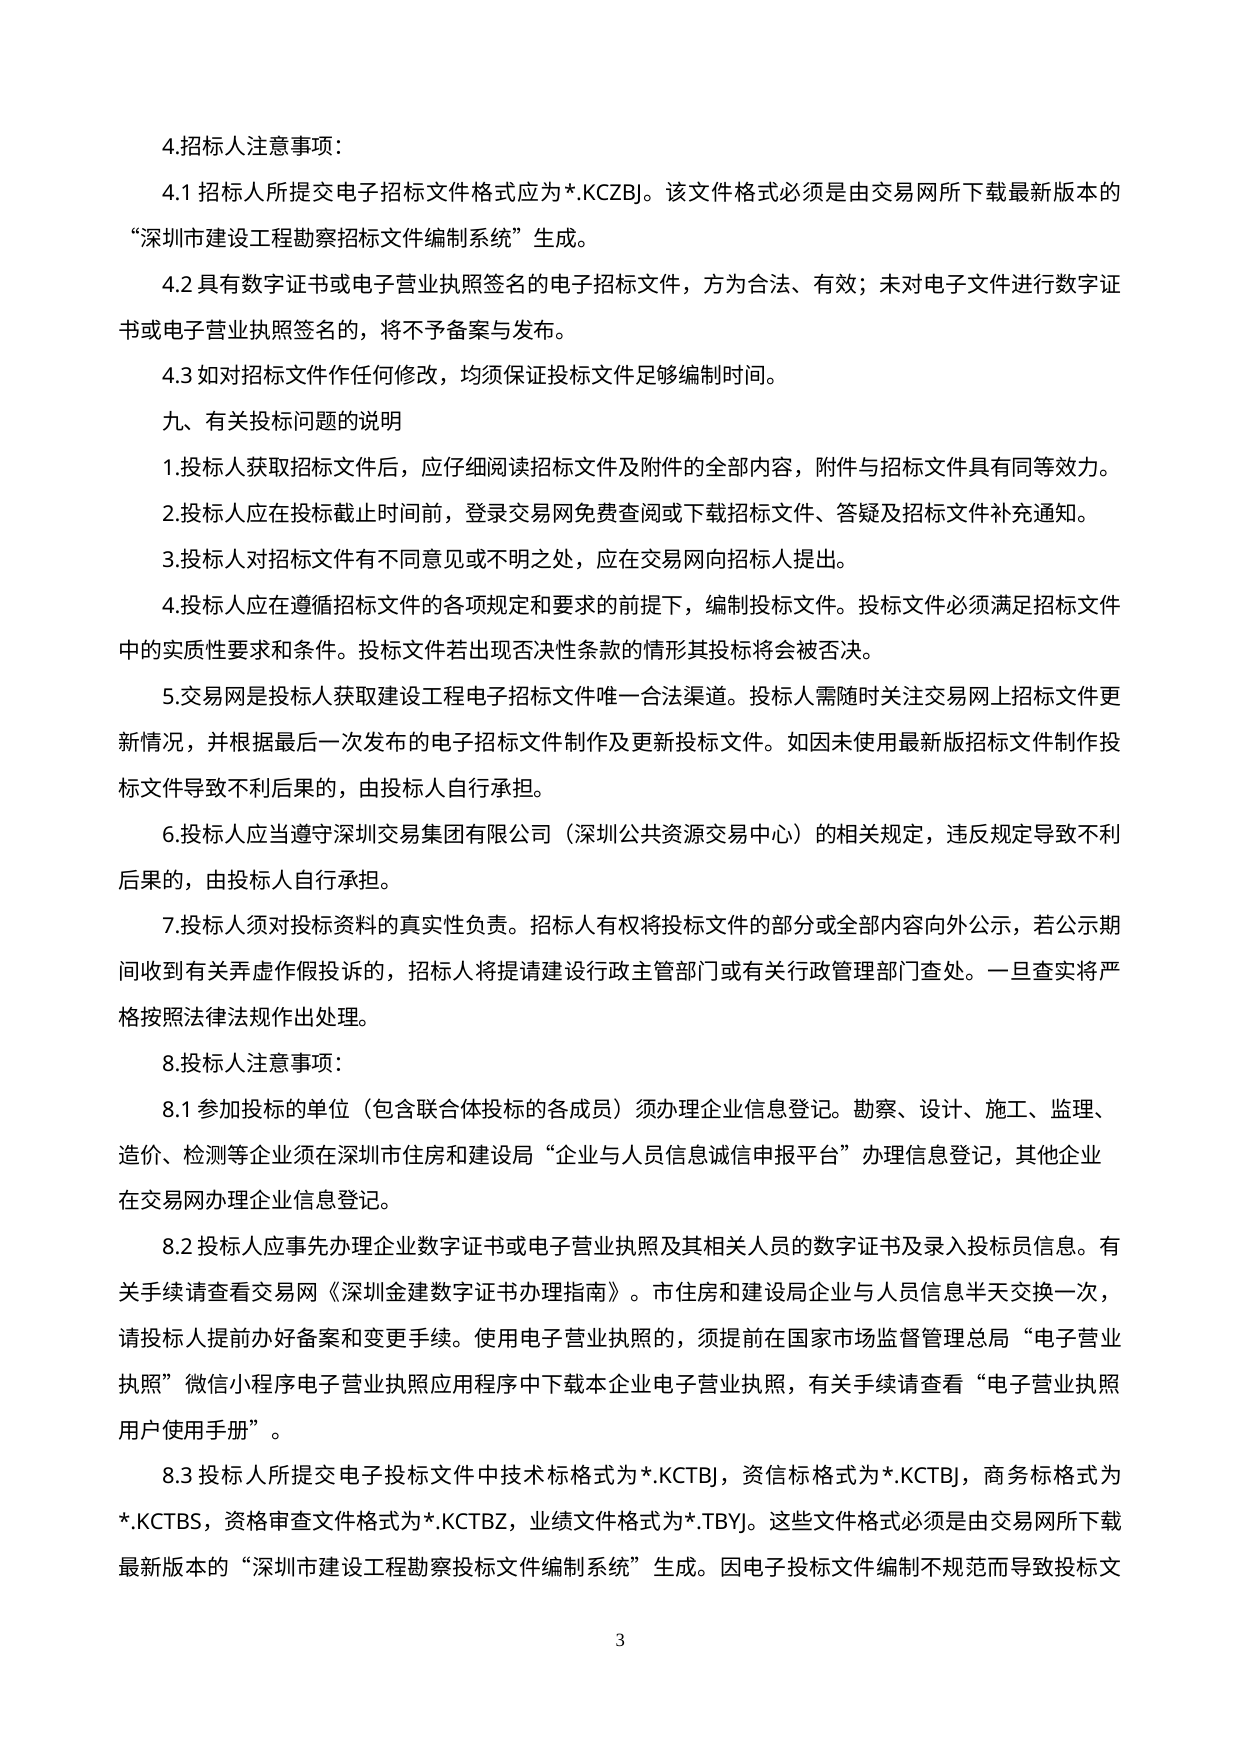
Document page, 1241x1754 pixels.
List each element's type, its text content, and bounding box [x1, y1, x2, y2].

text 4.招标人注意事项： [118, 118, 1122, 164]
text 4.3如对招标文件作任何修改，均须保证投标文件足够编制时间。 [118, 347, 1122, 393]
text 1.投标人获取招标文件后，应仔细阅读招标文件及附件的全部内容，附件与招标文件具有同等效力。 [118, 439, 1122, 485]
text 8.1参加投标的单位（包含联合体投标的各成员）须办理企业信息登记。勘察、设计、施工、监理、造价、检测等企业须在深圳市住房和建设局“企业与人员信息诚信申报平台”办理信息登记，其他企业在交易网办理企业信息登记。 [118, 1081, 1122, 1218]
text 4.1招标人所提交电子招标文件格式应为*.KCZBJ。该文件格式必须是由交易网所下载最新版本的“深圳市建设工程勘察招标文件编制系统”生成。 [118, 164, 1122, 256]
text 3.投标人对招标文件有不同意见或不明之处，应在交易网向招标人提出。 [118, 531, 1122, 576]
text 8.2投标人应事先办理企业数字证书或电子营业执照及其相关人员的数字证书及录入投标员信息。有关手续请查看交易网《深圳金建数字证书办理指南》。市住房和建设局企业与人员信息半天交换一次，请投标人提前办好备案和变更手续。使用电子营业执照的，须提前在国家市场监督管理总局“电子营业执照”微信小程序电子营业执照应用程序中下载本企业电子营业执照，有关手续请查看“电子营业执照用户使用手册”。 [118, 1218, 1122, 1447]
text 4.投标人应在遵循招标文件的各项规定和要求的前提下，编制投标文件。投标文件必须满足招标文件中的实质性要求和条件。投标文件若出现否决性条款的情形其投标将会被否决。 [118, 576, 1122, 668]
text 6.投标人应当遵守深圳交易集团有限公司（深圳公共资源交易中心）的相关规定，违反规定导致不利后果的，由投标人自行承担。 [118, 806, 1122, 897]
text 4.2具有数字证书或电子营业执照签名的电子招标文件，方为合法、有效；未对电子文件进行数字证书或电子营业执照签名的，将不予备案与发布。 [118, 256, 1122, 347]
text 2.投标人应在投标截止时间前，登录交易网免费查阅或下载招标文件、答疑及招标文件补充通知。 [118, 485, 1122, 531]
text 5.交易网是投标人获取建设工程电子招标文件唯一合法渠道。投标人需随时关注交易网上招标文件更新情况，并根据最后一次发布的电子招标文件制作及更新投标文件。如因未使用最新版招标文件制作投标文件导致不利后果的，由投标人自行承担。 [118, 668, 1122, 806]
text 8.投标人注意事项： [118, 1035, 1122, 1081]
text 7.投标人须对投标资料的真实性负责。招标人有权将投标文件的部分或全部内容向外公示，若公示期间收到有关弄虚作假投诉的，招标人将提请建设行政主管部门或有关行政管理部门查处。一旦查实将严格按照法律法规作出处理。 [118, 897, 1122, 1035]
text 九、有关投标问题的说明 [118, 393, 1122, 439]
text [118, 1447, 1122, 1585]
